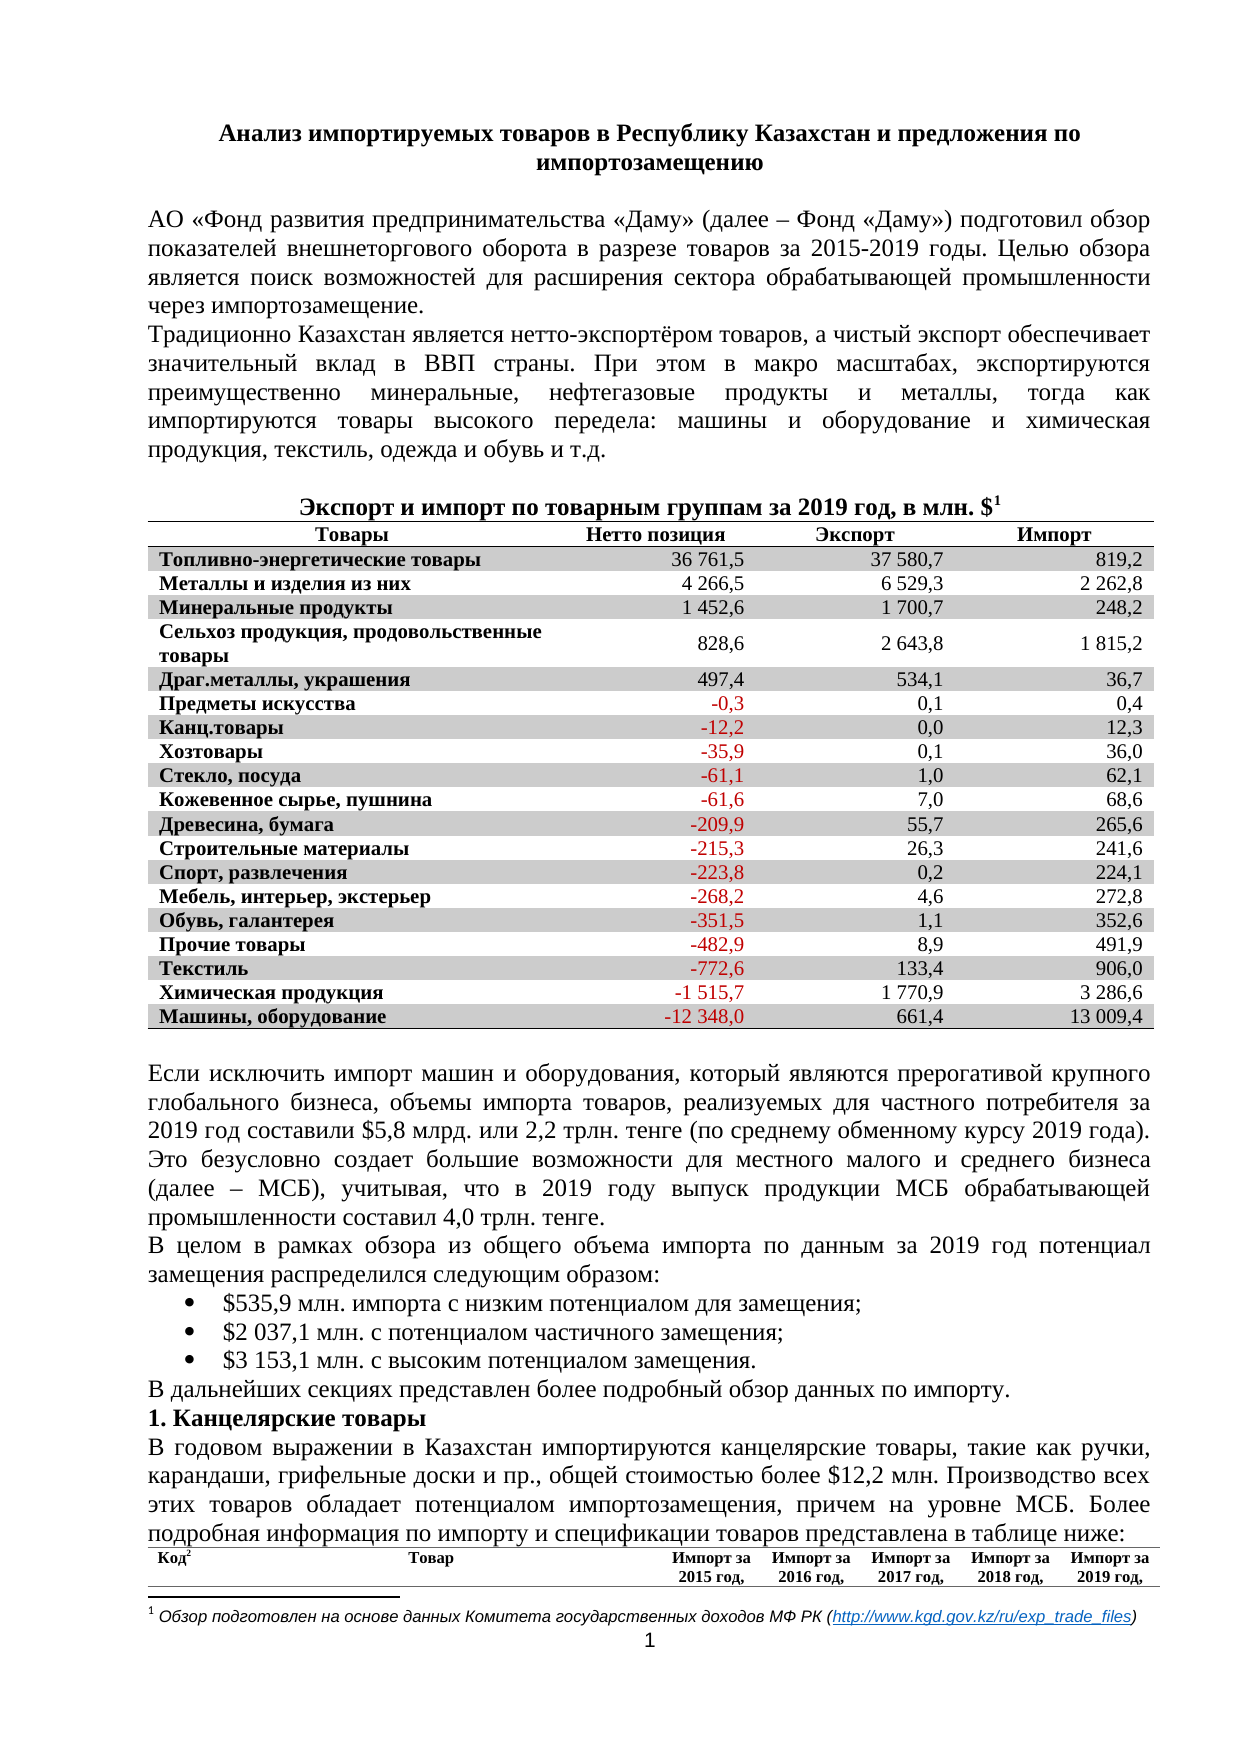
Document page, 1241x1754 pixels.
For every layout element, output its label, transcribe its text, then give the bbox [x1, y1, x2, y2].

table_cell Драг.металлы, украшения [148, 667, 556, 691]
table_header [761, 1548, 861, 1586]
table_cell 4 266,5 [556, 571, 755, 595]
table_cell 819,2 [954, 547, 1154, 571]
table_cell Канц.товары [148, 715, 556, 739]
table_cell Топливно-энергетические товары [148, 547, 556, 571]
table_cell 1 452,6 [556, 595, 755, 619]
table_cell Текстиль [148, 956, 556, 980]
table_cell -61,1 [556, 763, 755, 787]
table_cell Кожевенное сырье, пушнина [148, 788, 556, 811]
table_cell -268,2 [556, 884, 755, 908]
table_cell 828,6 [556, 619, 755, 667]
table_cell 1 700,7 [755, 595, 954, 619]
table_cell 36,0 [954, 739, 1154, 763]
text Если исключить импорт машин и оборудования, который являются прерогативой крупного глобального бизнеса, объемы импорта товаров, реализуемых для частного потребителя за 2019 год составили $5,8 млрд. или 2,2 трлн. тенге (по среднему обменному курсу 2019 года). Это безусловно создает большие возможности для местного малого и среднего бизнеса (далее – МСБ), учитывая, что в 2019 году выпуск продукции МСБ обрабатывающей промышленности составил 4,0 трлн. тенге. [148, 1058, 1152, 1230]
text Экспорт и импорт по товарным группам за 2019 год, в млн. $ [148, 492, 1152, 521]
table_cell -61,6 [556, 788, 755, 811]
table_cell 2 262,8 [954, 571, 1154, 595]
table_cell 491,9 [954, 932, 1154, 956]
table_cell 68,6 [954, 788, 1154, 811]
table_cell -215,3 [556, 836, 755, 859]
text В целом в рамках обзора из общего объема импорта по данным за 2019 год потенциал замещения распределился следующим образом: [148, 1230, 1152, 1288]
table_cell 7,0 [755, 788, 954, 811]
table_cell -12,2 [556, 715, 755, 739]
table_cell 272,8 [954, 884, 1154, 908]
table_cell -482,9 [556, 932, 755, 956]
table_cell Химическая продукция [148, 980, 556, 1004]
table_header Импорт [954, 522, 1154, 546]
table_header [1060, 1548, 1159, 1586]
text АО «Фонд развития предпринимательства «Даму» (далее – Фонд «Даму») подготовил обзор показателей внешнеторгового оборота в разрезе товаров за 2015-2019 годы. Целью обзора является поиск возможностей для расширения сектора обрабатывающей промышленности через импортозамещение. [148, 204, 1152, 319]
table_cell -12 348,0 [556, 1004, 755, 1028]
list $2 037,1 млн. с потенциалом частичного замещения; [185, 1317, 1152, 1345]
table_cell Машины, оборудование [148, 1004, 556, 1028]
text Традиционно Казахстан является нетто-экспортёром товаров, а чистый экспорт обеспечивает значительный вклад в ВВП страны. При этом в макро масштабах, экспортируются преимущественно минеральные, нефтегазовые продукты и металлы, тогда как импортируются товары высокого передела: машины и оборудование и химическая продукция, текстиль, одежда и обувь и т.д. [148, 319, 1152, 463]
table_cell 36,7 [954, 667, 1154, 691]
table_cell 133,4 [755, 956, 954, 980]
table_cell 0,1 [755, 739, 954, 763]
table_cell 224,1 [954, 860, 1154, 884]
table_cell 0,2 [755, 860, 954, 884]
table_cell 37 580,7 [755, 547, 954, 571]
table_cell Прочие товары [148, 932, 556, 956]
table_cell 3 286,6 [954, 980, 1154, 1004]
table_cell 62,1 [954, 763, 1154, 787]
text Анализ импортируемых товаров в Республику Казахстан и предложения по импортозамещению [148, 118, 1152, 176]
table_cell 241,6 [954, 836, 1154, 859]
table_header Нетто позиция [556, 522, 755, 546]
table_cell Сельхоз продукция, продовольственные товары [148, 619, 556, 667]
table_cell 55,7 [755, 811, 954, 836]
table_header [960, 1548, 1060, 1586]
table_cell Древесина, бумага [148, 811, 556, 836]
table_cell 265,6 [954, 811, 1154, 836]
table_cell -772,6 [556, 956, 755, 980]
table_header Код [148, 1548, 201, 1586]
table_cell 1 815,2 [954, 619, 1154, 667]
table_cell 2 643,8 [755, 619, 954, 667]
table_header Экспорт [755, 522, 954, 546]
list $3 153,1 млн. с высоким потенциалом замещения. [185, 1345, 1152, 1374]
table_cell Стекло, посуда [148, 763, 556, 787]
table_cell -351,5 [556, 908, 755, 932]
table_cell -209,9 [556, 811, 755, 836]
table_cell 13 009,4 [954, 1004, 1154, 1028]
list $535,9 млн. импорта с низким потенциалом для замещения; [185, 1288, 1152, 1317]
table_cell 4,6 [755, 884, 954, 908]
table_cell Обувь, галантерея [148, 908, 556, 932]
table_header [661, 1548, 761, 1586]
table_cell 36 761,5 [556, 547, 755, 571]
table_cell 26,3 [755, 836, 954, 859]
table_cell -1 515,7 [556, 980, 755, 1004]
text 1. Канцелярские товары [148, 1403, 1152, 1432]
table_cell 0,1 [755, 691, 954, 715]
table_cell -35,9 [556, 739, 755, 763]
table_cell 497,4 [556, 667, 755, 691]
table_cell -0,3 [556, 691, 755, 715]
table_cell 906,0 [954, 956, 1154, 980]
table_cell 0,4 [954, 691, 1154, 715]
table_cell 248,2 [954, 595, 1154, 619]
table_cell Минеральные продукты [148, 595, 556, 619]
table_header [861, 1548, 960, 1586]
table_cell 352,6 [954, 908, 1154, 932]
table_cell 1,1 [755, 908, 954, 932]
table_cell -223,8 [556, 860, 755, 884]
table_cell 0,0 [755, 715, 954, 739]
table_header Товары [148, 522, 556, 546]
table_header Товар [201, 1548, 661, 1586]
table_cell 534,1 [755, 667, 954, 691]
table_cell Предметы искусства [148, 691, 556, 715]
table_cell Строительные материалы [148, 836, 556, 859]
table_cell Мебель, интерьер, экстерьер [148, 884, 556, 908]
table_cell 12,3 [954, 715, 1154, 739]
text В годовом выражении в Казахстан импортируются канцелярские товары, такие как ручки, карандаши, грифельные доски и пр., общей стоимостью более $12,2 млн. Производство всех этих товаров обладает потенциалом импортозамещения, причем на уровне МСБ. Более подробная информация по импорту и спецификации товаров представлена в таблице ниже: [148, 1432, 1152, 1547]
table_cell 1,0 [755, 763, 954, 787]
table_cell 1 770,9 [755, 980, 954, 1004]
text В дальнейших секциях представлен более подробный обзор данных по импорту. [148, 1374, 1152, 1403]
table_cell Металлы и изделия из них [148, 571, 556, 595]
table_cell Спорт, развлечения [148, 860, 556, 884]
table_cell 8,9 [755, 932, 954, 956]
table_cell 661,4 [755, 1004, 954, 1028]
table_cell 6 529,3 [755, 571, 954, 595]
table_cell Хозтовары [148, 739, 556, 763]
